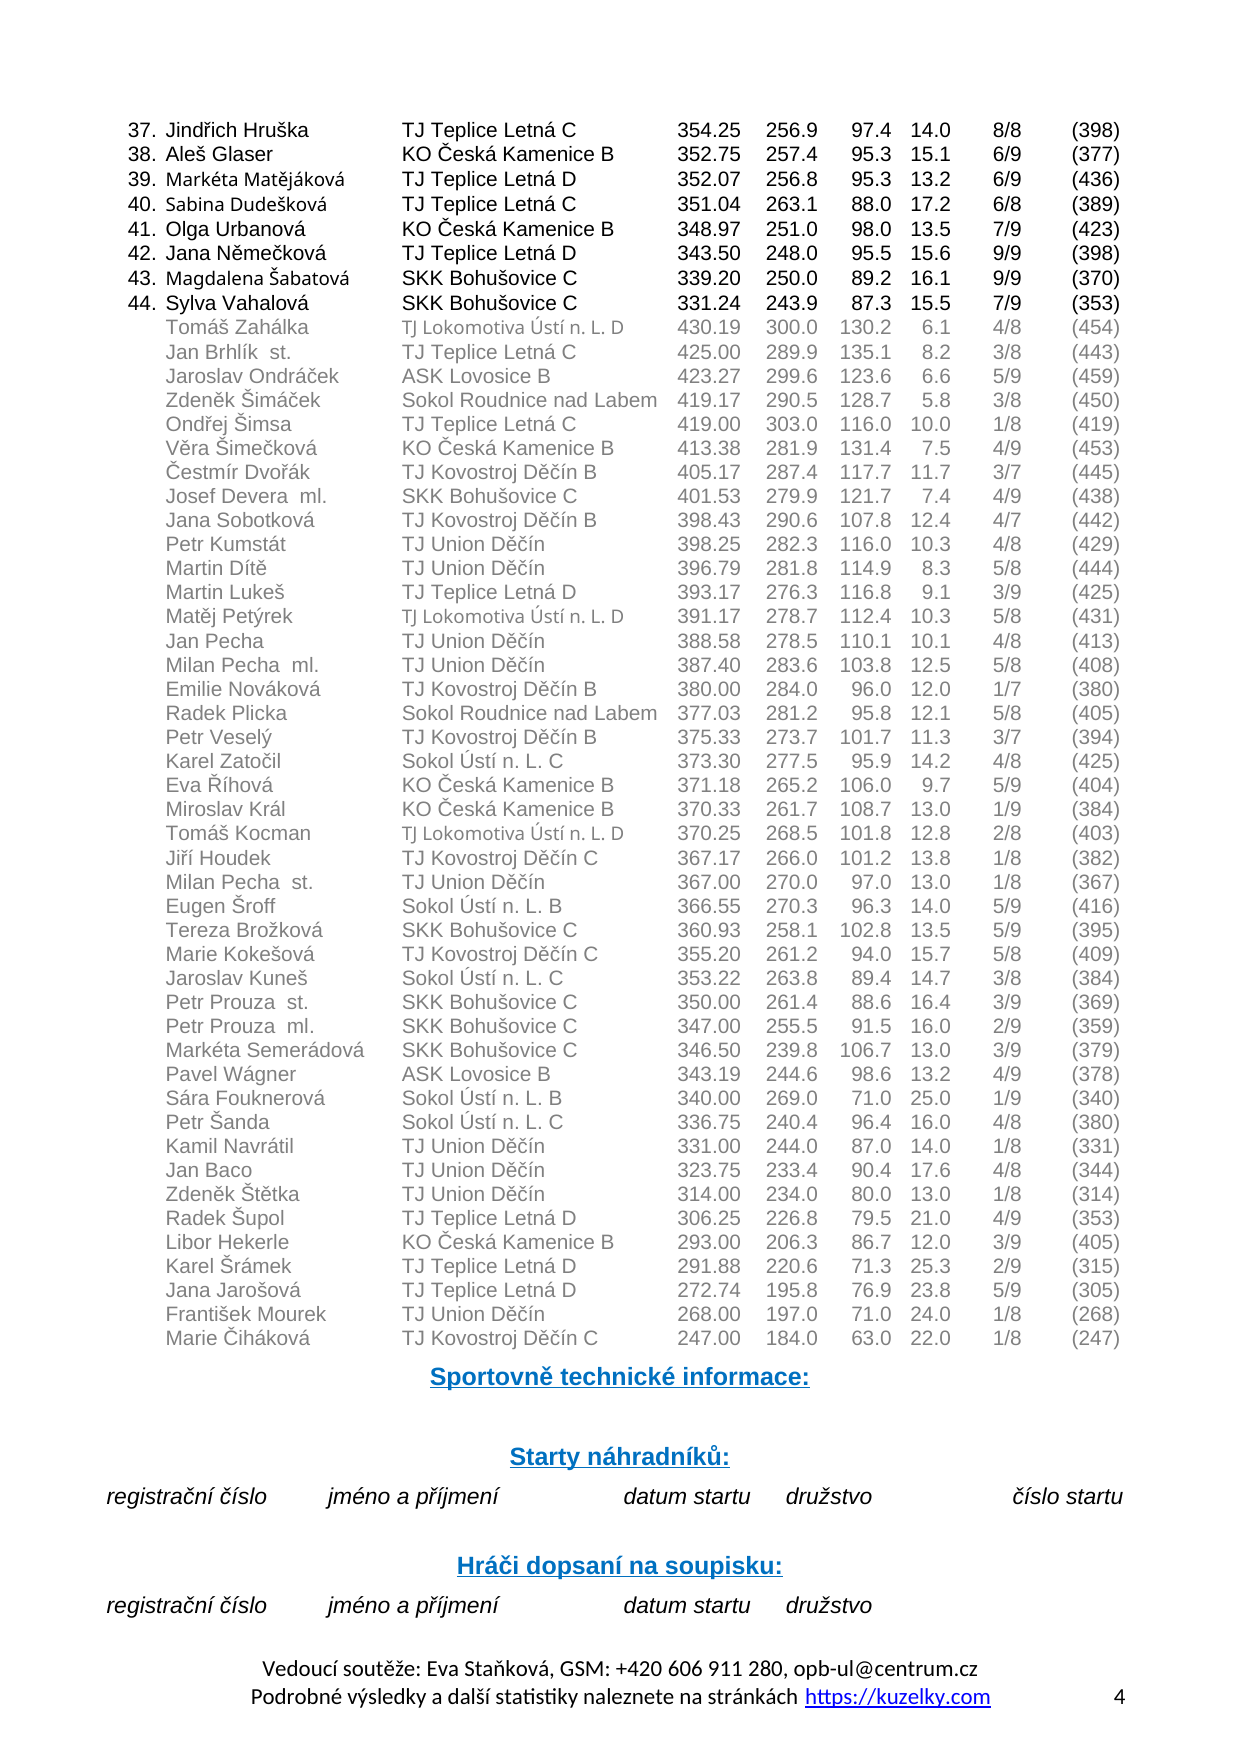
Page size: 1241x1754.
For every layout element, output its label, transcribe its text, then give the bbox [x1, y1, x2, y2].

text Libor Hekerle KO Česká Kamenice B 293.00 206.3 86.7 12.0 3/9 (405) [106, 1229, 1134, 1253]
text Radek Šupol TJ Teplice Letná D 306.25 226.8 79.5 21.0 4/9 (353) [106, 1206, 1134, 1229]
text Sportovně technické informace: [94, 1362, 1145, 1391]
text Tereza Brožková SKK Bohušovice C 360.93 258.1 102.8 13.5 5/9 (395) [106, 918, 1134, 942]
text Jan Pecha TJ Union Děčín 388.58 278.5 110.1 10.1 4/8 (413) [106, 629, 1134, 653]
text Karel Šrámek TJ Teplice Letná D 291.88 220.6 71.3 25.3 2/9 (315) [106, 1253, 1134, 1277]
text Markéta Semerádová SKK Bohušovice C 346.50 239.8 106.7 13.0 3/9 (379) [106, 1038, 1134, 1062]
text Petr Veselý TJ Kovostroj Děčín B 375.33 273.7 101.7 11.3 3/7 (394) [106, 725, 1134, 749]
text Jana Jarošová TJ Teplice Letná D 272.74 195.8 76.9 23.8 5/9 (305) [106, 1277, 1134, 1301]
text Zdeněk Štětka TJ Union Děčín 314.00 234.0 80.0 13.0 1/8 (314) [106, 1182, 1134, 1206]
text Martin Lukeš TJ Teplice Letná D 393.17 276.3 116.8 9.1 3/9 (425) [106, 579, 1134, 603]
text Radek Plicka Sokol Roudnice nad Labem 377.03 281.2 95.8 12.1 5/8 (405) [106, 701, 1134, 725]
text Milan Pecha st. TJ Union Děčín 367.00 270.0 97.0 13.0 1/8 (367) [106, 870, 1134, 894]
text Petr Prouza ml. SKK Bohušovice C 347.00 255.5 91.5 16.0 2/9 (359) [106, 1014, 1134, 1038]
text Josef Devera ml. SKK Bohušovice C 401.53 279.9 121.7 7.4 4/9 (438) [106, 484, 1134, 508]
text Zdeněk Šimáček Sokol Roudnice nad Labem 419.17 290.5 128.7 5.8 3/8 (450) [106, 388, 1134, 412]
text Martin Dítě TJ Union Děčín 396.79 281.8 114.9 8.3 5/8 (444) [106, 556, 1134, 579]
text Pavel Wágner ASK Lovosice B 343.19 244.6 98.6 13.2 4/9 (378) [106, 1062, 1134, 1086]
text Petr Kumstát TJ Union Děčín 398.25 282.3 116.0 10.3 4/8 (429) [106, 532, 1134, 556]
text Petr Prouza st. SKK Bohušovice C 350.00 261.4 88.6 16.4 3/9 (369) [106, 990, 1134, 1014]
text Karel Zatočil Sokol Ústí n. L. C 373.30 277.5 95.9 14.2 4/8 (425) [106, 749, 1134, 773]
text Jiří Houdek TJ Kovostroj Děčín C 367.17 266.0 101.2 13.8 1/8 (382) [106, 846, 1134, 870]
text 40. Sabina Dudešková TJ Teplice Letná C 351.04 263.1 88.0 17.2 6/8 (389) [106, 192, 1134, 217]
text 39. Markéta Matějáková TJ Teplice Letná D 352.07 256.8 95.3 13.2 6/9 (436) [106, 166, 1134, 192]
text Hráči dopsaní na soupisku: [94, 1522, 1145, 1579]
text Čestmír Dvořák TJ Kovostroj Děčín B 405.17 287.4 117.7 11.7 3/7 (445) [106, 460, 1134, 484]
text Matěj Petýrek TJ Lokomotiva Ústí n. L. D 391.17 278.7 112.4 10.3 5/8 (431) [106, 603, 1134, 629]
text Petr Šanda Sokol Ústí n. L. C 336.75 240.4 96.4 16.0 4/8 (380) [106, 1110, 1134, 1134]
text Sára Fouknerová Sokol Ústí n. L. B 340.00 269.0 71.0 25.0 1/9 (340) [106, 1086, 1134, 1110]
text Jaroslav Kuneš Sokol Ústí n. L. C 353.22 263.8 89.4 14.7 3/8 (384) [106, 966, 1134, 990]
text Jana Sobotková TJ Kovostroj Děčín B 398.43 290.6 107.8 12.4 4/7 (442) [106, 508, 1134, 532]
text Eugen Šroff Sokol Ústí n. L. B 366.55 270.3 96.3 14.0 5/9 (416) [106, 894, 1134, 918]
text 37. Jindřich Hruška TJ Teplice Letná C 354.25 256.9 97.4 14.0 8/8 (398) [106, 118, 1134, 142]
text Jan Brhlík st. TJ Teplice Letná C 425.00 289.9 135.1 8.2 3/8 (443) [106, 340, 1134, 364]
text Starty náhradníků: [94, 1442, 1145, 1471]
text Tomáš Kocman TJ Lokomotiva Ústí n. L. D 370.25 268.5 101.8 12.8 2/8 (403) [106, 821, 1134, 846]
text Jan Baco TJ Union Děčín 323.75 233.4 90.4 17.6 4/8 (344) [106, 1158, 1134, 1182]
text 42. Jana Němečková TJ Teplice Letná D 343.50 248.0 95.5 15.6 9/9 (398) [106, 241, 1134, 265]
text Eva Říhová KO Česká Kamenice B 371.18 265.2 106.0 9.7 5/9 (404) [106, 773, 1134, 797]
text 38. Aleš Glaser KO Česká Kamenice B 352.75 257.4 95.3 15.1 6/9 (377) [106, 142, 1134, 166]
text Milan Pecha ml. TJ Union Děčín 387.40 283.6 103.8 12.5 5/8 (408) [106, 653, 1134, 677]
text Kamil Navrátil TJ Union Děčín 331.00 244.0 87.0 14.0 1/8 (331) [106, 1134, 1134, 1158]
text Ondřej Šimsa TJ Teplice Letná C 419.00 303.0 116.0 10.0 1/8 (419) [106, 412, 1134, 436]
text Tomáš Zahálka TJ Lokomotiva Ústí n. L. D 430.19 300.0 130.2 6.1 4/8 (454) [106, 314, 1134, 340]
text Marie Čiháková TJ Kovostroj Děčín C 247.00 184.0 63.0 22.0 1/8 (247) [106, 1325, 1134, 1349]
text 43. Magdalena Šabatová SKK Bohušovice C 339.20 250.0 89.2 16.1 9/9 (370) [106, 265, 1134, 291]
text Emilie Nováková TJ Kovostroj Děčín B 380.00 284.0 96.0 12.0 1/7 (380) [106, 677, 1134, 701]
text František Mourek TJ Union Děčín 268.00 197.0 71.0 24.0 1/8 (268) [106, 1301, 1134, 1325]
text 41. Olga Urbanová KO Česká Kamenice B 348.97 251.0 98.0 13.5 7/9 (423) [106, 217, 1134, 241]
text 44. Sylva Vahalová SKK Bohušovice C 331.24 243.9 87.3 15.5 7/9 (353) [106, 291, 1134, 314]
text Věra Šimečková KO Česká Kamenice B 413.38 281.9 131.4 7.5 4/9 (453) [106, 436, 1134, 460]
text Marie Kokešová TJ Kovostroj Děčín C 355.20 261.2 94.0 15.7 5/8 (409) [106, 942, 1134, 966]
text Jaroslav Ondráček ASK Lovosice B 423.27 299.6 123.6 6.6 5/9 (459) [106, 364, 1134, 388]
text Miroslav Král KO Česká Kamenice B 370.33 261.7 108.7 13.0 1/9 (384) [106, 797, 1134, 821]
text registrační číslo jméno a příjmení datum startu družstvo [106, 1592, 1134, 1618]
text registrační číslo jméno a příjmení datum startu družstvo číslo startu [106, 1483, 1134, 1509]
